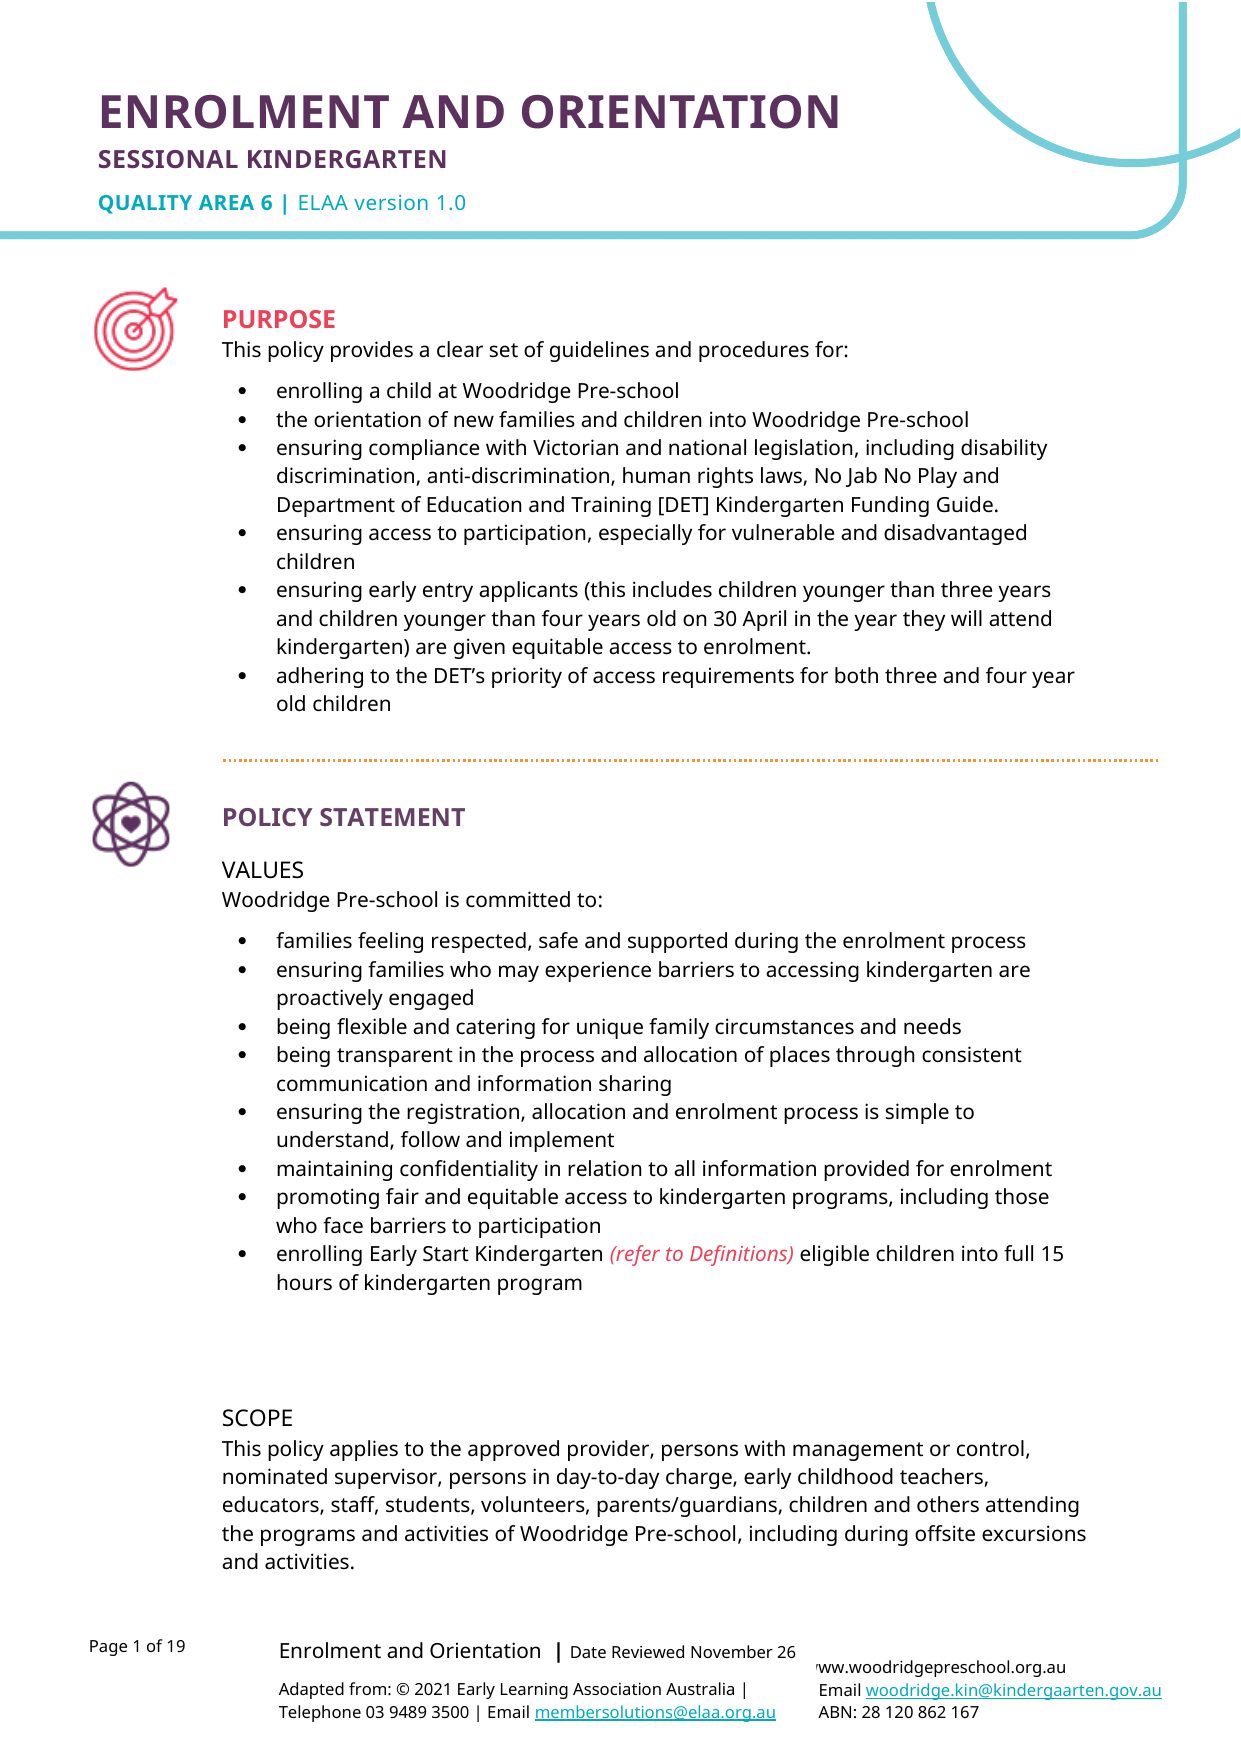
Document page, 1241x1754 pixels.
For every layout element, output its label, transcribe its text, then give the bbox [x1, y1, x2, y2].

text being transparent in the process and allocation of places through consistent communication and information sharing [239, 1040, 1093, 1097]
text is committed to: [222, 886, 1093, 914]
text ensuring access to participation, especially for vulnerable and disadvantaged children [239, 518, 1093, 575]
text Policy Statement [222, 799, 1093, 833]
picture [0, 2, 1241, 261]
text ensuring early entry applicants (this includes children younger than three years and children younger than four years old on 30 April in the year they will attend kindergarten) are given equitable access to enrolment. [239, 575, 1093, 661]
text maintaining confidentiality in relation to all information provided for enrolment [239, 1154, 1093, 1182]
text the orientation of new families and children into Woodridge Pre-school [239, 405, 1093, 433]
picture [85, 278, 177, 376]
text This policy provides a clear set of guidelines and procedures for: [222, 335, 1093, 364]
text families feeling respected, safe and supported during the enrolment process [239, 927, 1093, 955]
text ensuring compliance with Victorian and national legislation, including disability discrimination, anti-discrimination, human rights laws, No Jab No Play and Department of Education and Training [DET] Kindergarten Funding Guide. [239, 433, 1093, 518]
text This policy applies to the approved provider, persons with management or control, nominated supervisor, persons in day-to-day charge, early childhood teachers, educators, staff, students, volunteers, parents/guardians, children and others attending the programs and activities of , including during offsite excursions and activities. [222, 1434, 1093, 1576]
subtitle Values [222, 854, 1093, 886]
text ensuring the registration, allocation and enrolment process is simple to understand, follow and implement [239, 1097, 1093, 1154]
text Purpose [222, 301, 1093, 335]
text enrolling a child at [239, 376, 1093, 405]
picture [83, 771, 178, 872]
text promoting fair and equitable access to kindergarten programs, including those who face barriers to participation [239, 1182, 1093, 1239]
subtitle Scope [222, 1402, 1093, 1434]
text ensuring families who may experience barriers to accessing kindergarten are proactively engaged [239, 955, 1093, 1012]
text enrolling Early Start Kindergarten (refer to Definitions) eligible children into full 15 hours of kindergarten program [239, 1239, 1093, 1296]
text adhering to the DET’s priority of access requirements for both three and four year old children [239, 661, 1093, 718]
text being flexible and catering for unique family circumstances and needs [239, 1012, 1093, 1040]
